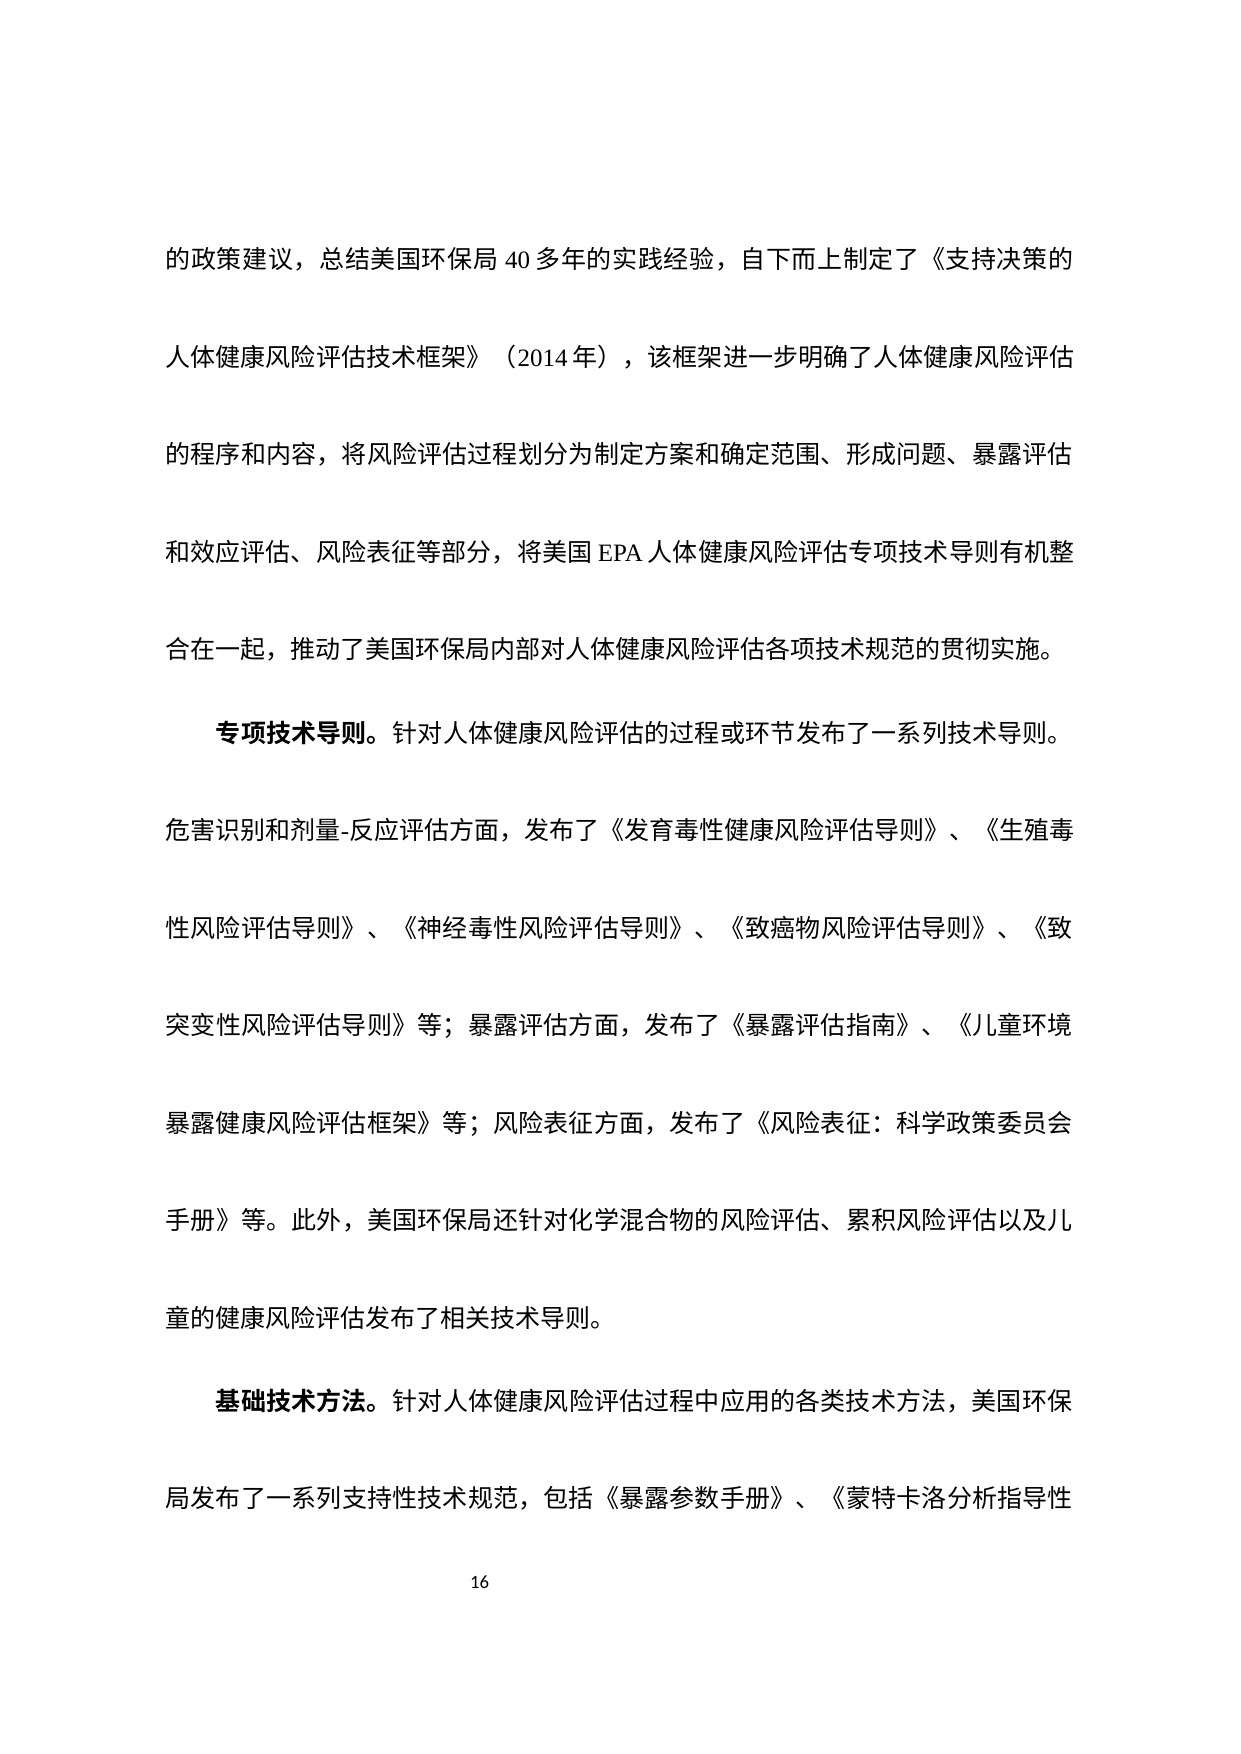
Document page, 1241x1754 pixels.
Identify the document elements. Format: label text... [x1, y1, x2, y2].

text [165, 1367, 1075, 1529]
text 专项技术导则。针对人体健康风险评估的过程或环节发布了一系列技术导则。危害识别和剂量-反应评估方面，发布了《发育毒性健康风险评估导则》、《生殖毒性风险评估导则》、《神经毒性风险评估导则》、《致癌物风险评估导则》、《致突变性风险评估导则》等；暴露评估方面，发布了《暴露评估指南》、《儿童环境暴露健康风险评估框架》等；风险表征方面，发布了《风险表征：科学政策委员会手册》等。此外，美国环保局还针对化学混合物的风险评估、累积风险评估以及儿童的健康风险评估发布了相关技术导则。 [165, 699, 1075, 1349]
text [165, 226, 1075, 681]
